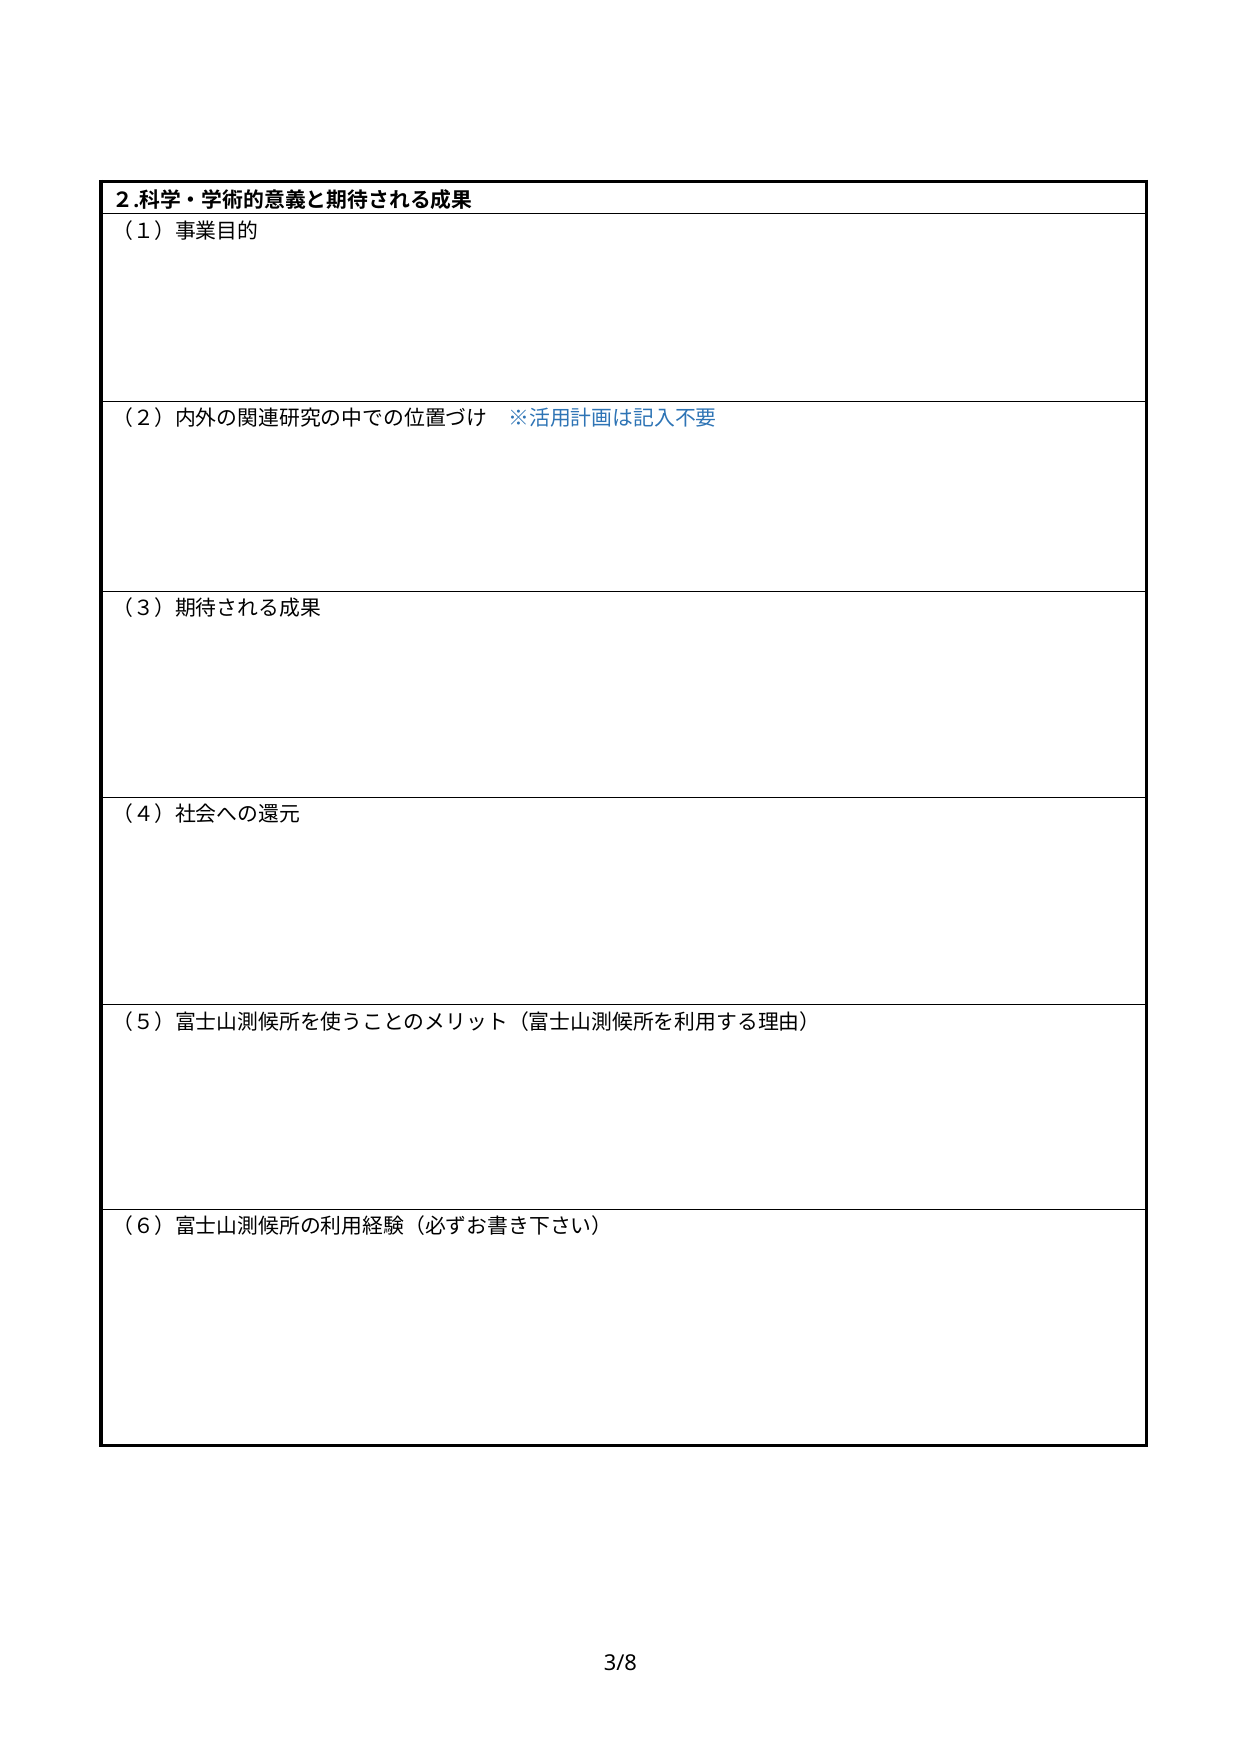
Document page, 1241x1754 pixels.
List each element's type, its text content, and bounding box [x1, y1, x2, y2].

table_cell （２）内外の関連研究の中での位置づけ ※活用計画は記入不要 [103, 402, 1145, 591]
table_cell （４）社会への還元 [103, 798, 1145, 1004]
table_cell （３）期待される成果 [103, 592, 1145, 797]
table_cell （６）富士山測候所の利用経験（必ずお書き下さい） [103, 1210, 1145, 1444]
table_cell （１）事業目的 [103, 214, 1145, 401]
table_cell （５）富士山測候所を使うことのメリット（富士山測候所を利用する理由） [103, 1005, 1145, 1209]
table_header ２.科学・学術的意義と期待される成果 [103, 183, 1145, 213]
